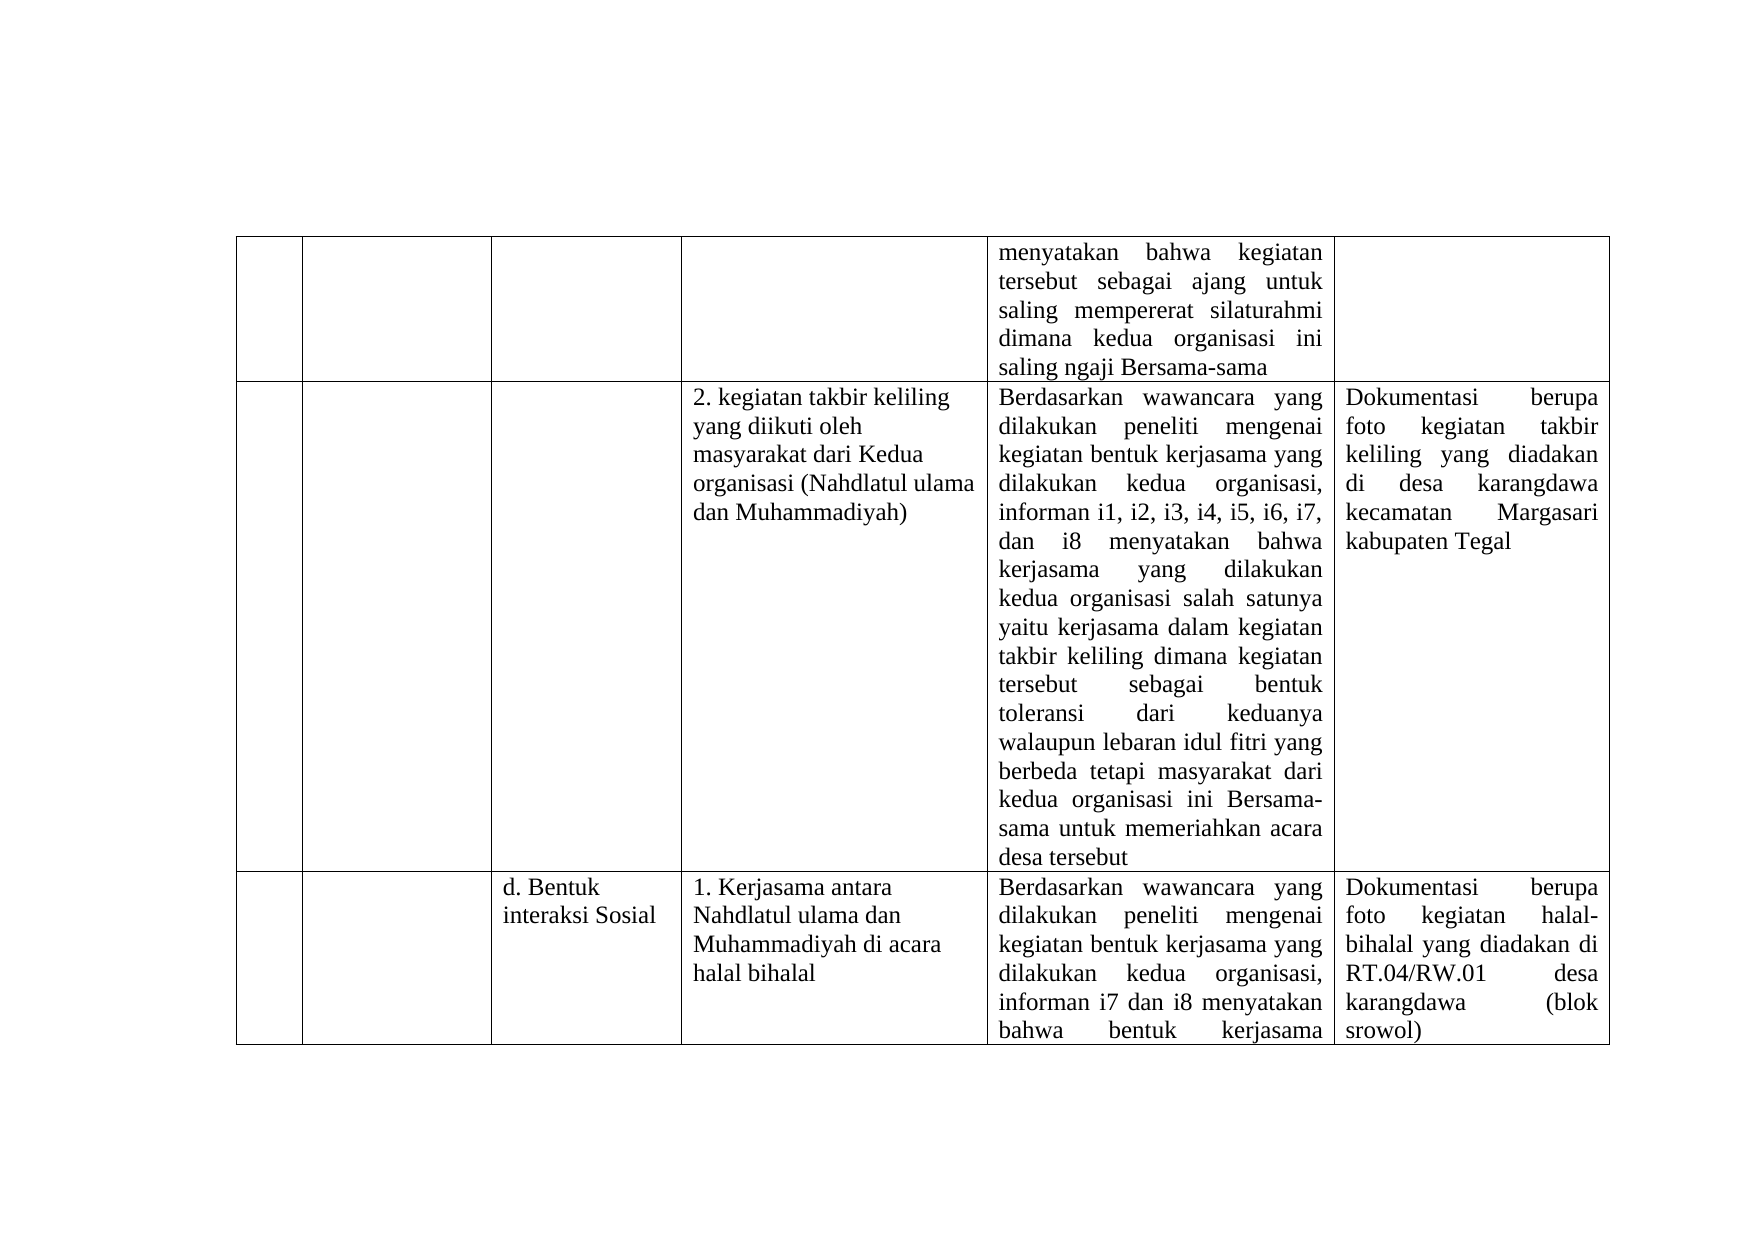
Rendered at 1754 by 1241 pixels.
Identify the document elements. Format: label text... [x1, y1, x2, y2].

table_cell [492, 872, 681, 1044]
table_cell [988, 237, 1334, 381]
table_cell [682, 872, 987, 1044]
table_cell [303, 872, 491, 1044]
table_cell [988, 872, 1334, 1044]
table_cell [492, 237, 681, 381]
table_cell [492, 382, 681, 871]
table_cell [237, 872, 302, 1044]
table_cell [237, 382, 302, 871]
table_cell 2. kegiatan takbir keliling yang diikuti oleh masyarakat dari Kedua organisasi (Nahdlatul ulama dan Muhammadiyah) [682, 382, 987, 871]
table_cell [1335, 237, 1609, 381]
table_cell Dokumentasi berupa foto kegiatan takbir keliling yang diadakan di desa karangdawa kecamatan Margasari kabupaten Tegal [1335, 382, 1609, 871]
table_cell [303, 382, 491, 871]
table_cell Berdasarkan wawancara yang dilakukan peneliti mengenai kegiatan bentuk kerjasama yang dilakukan kedua organisasi, informan i1, i2, i3, i4, i5, i6, i7, dan i8 menyatakan bahwa kerjasama yang dilakukan kedua organisasi salah satunya yaitu kerjasama dalam kegiatan takbir keliling dimana kegiatan tersebut sebagai bentuk toleransi dari keduanya walaupun lebaran idul fitri yang berbeda tetapi masyarakat dari kedua organisasi ini Bersama-sama untuk memeriahkan acara desa tersebut [988, 382, 1334, 871]
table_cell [682, 237, 987, 381]
table_cell [303, 237, 491, 381]
table_cell [237, 237, 302, 381]
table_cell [1335, 872, 1609, 1044]
